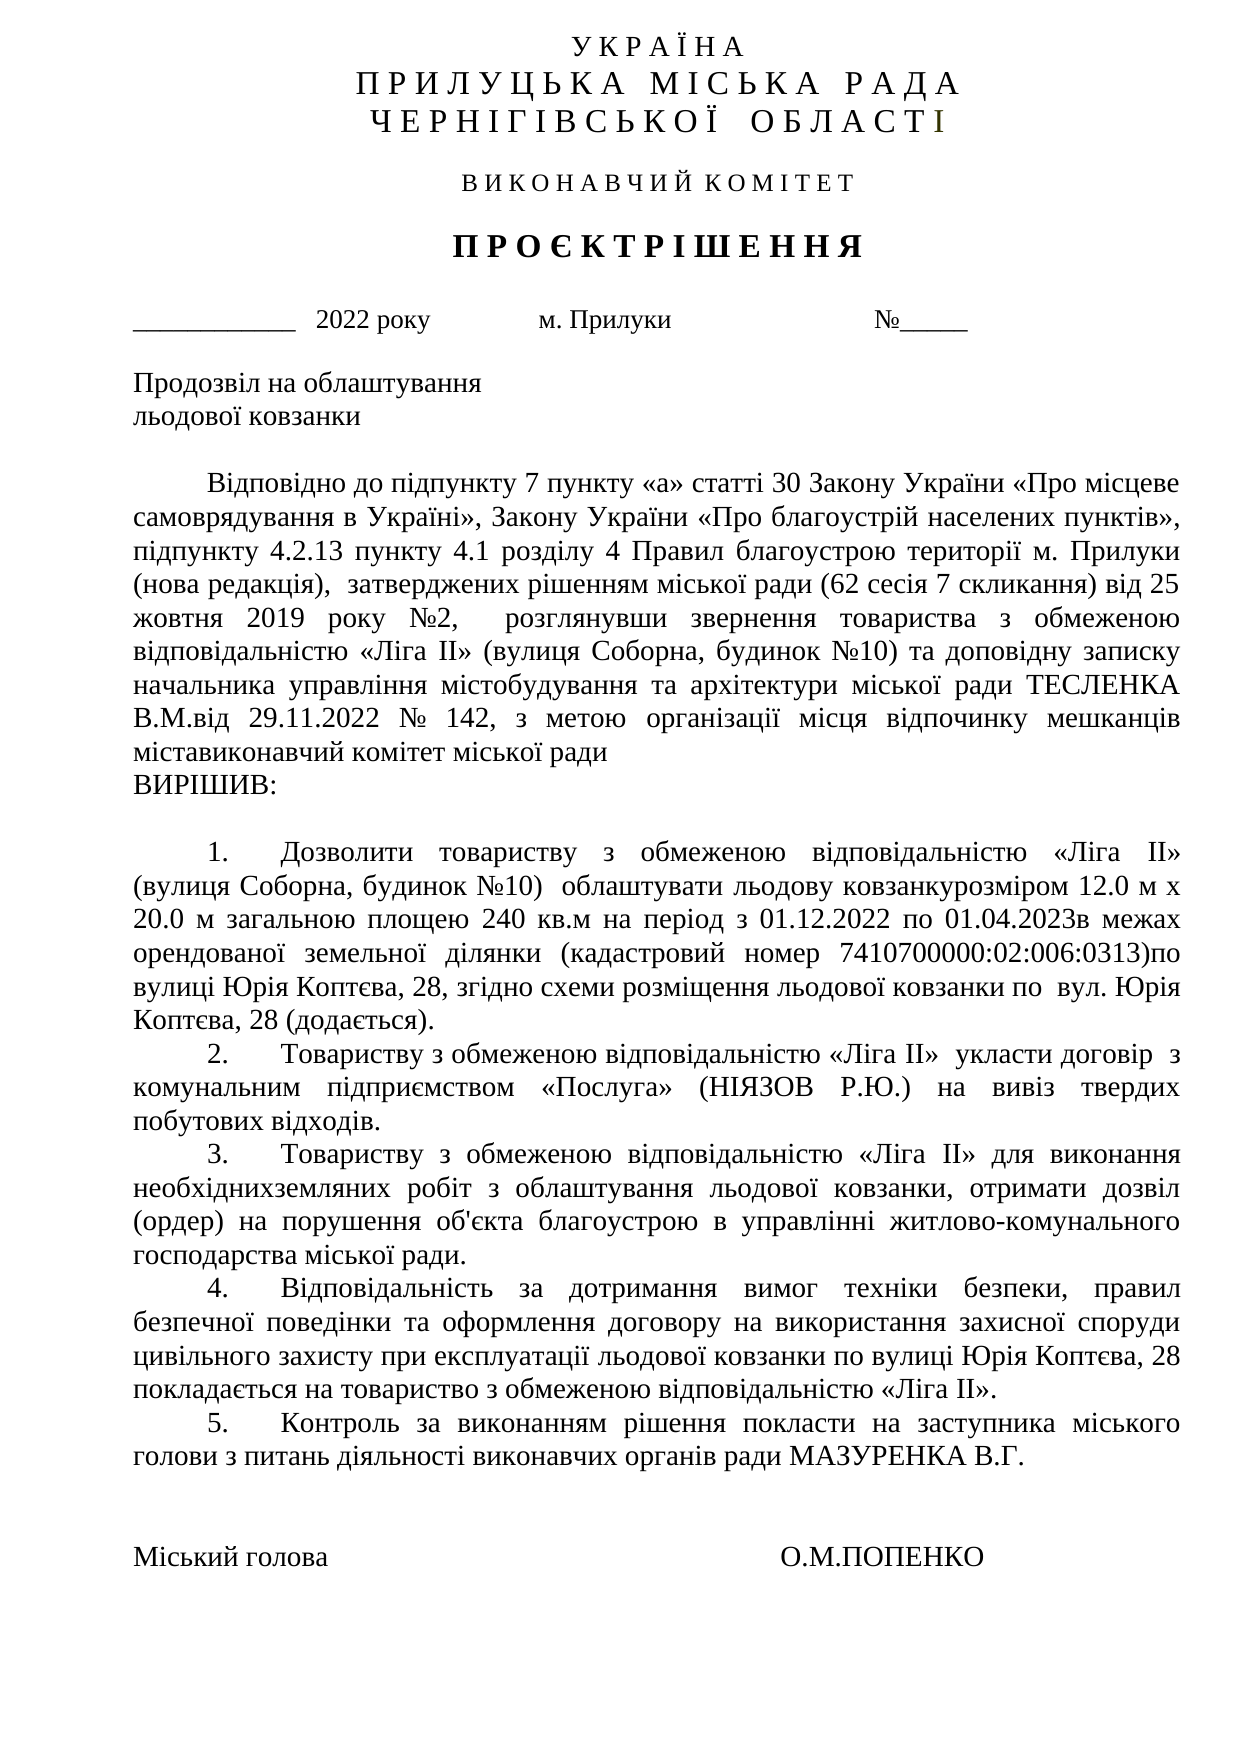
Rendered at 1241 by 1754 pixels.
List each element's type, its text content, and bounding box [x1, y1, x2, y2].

list Контроль за виконанням рішення покласти на заступника міського голови з питань діяльності виконавчих органів ради МАЗУРЕНКА В.Г. [133, 1405, 1181, 1472]
text Ч е р н і г і в с ь к о ї о б л а с т і [133, 101, 1181, 140]
text П р о Є к т Р І Ш Е Н Н Я [133, 226, 1181, 264]
list Відповідальність за дотримання вимог техніки безпеки, правил безпечної поведінки та оформлення договору на використання захисної споруди цивільного захисту при експлуатації льодової ковзанки по вулиці Юрія Коптєва, 28 покладається на товариство з обмеженою відповідальністю «Ліга II». [133, 1271, 1181, 1405]
list Товариству з обмеженою відповідальністю «Ліга II» для виконання необхіднихземляних робіт з облаштування льодової ковзанки, отримати дозвіл (ордер) на порушення об'єкта благоустрою в управлінні житлово-комунального господарства міської ради. [133, 1136, 1181, 1271]
text В и к о н а в ч и й к о м і т е т [133, 168, 1181, 197]
text ВИРІШИВ: [133, 767, 1181, 801]
text ____________ 2022 року м. Прилуки №_____ [133, 303, 1181, 334]
text У К Р А Ї Н А [133, 29, 1181, 63]
text Продозвіл на облаштування [133, 365, 1181, 398]
list Товариству з обмеженою відповідальністю «Ліга II» укласти договір з комунальним підприємством «Послуга» (НІЯЗОВ Р.Ю.) на вивіз твердих побутових відходів. [133, 1036, 1181, 1136]
list Дозволити товариству з обмеженою відповідальністю «Ліга II» (вулиця Соборна, будинок №10) облаштувати льодову ковзанкурозміром 12.0 м х 20.0 м загальною площею 240 кв.м на період з 01.12.2022 по 01.04.2023в межах орендованої земельної ділянки (кадастровий номер 7410700000:02:006:0313)по вулиці Юрія Коптєва, 28, згідно схеми розміщення льодової ковзанки по вул. Юрія Коптєва, 28 (додається). [133, 834, 1181, 1036]
text П р и л у ц ь к а м і с ь к а р а д а [133, 63, 1181, 101]
text Міський голова О.М.ПОПЕНКО [133, 1539, 1181, 1572]
text льодової ковзанки [133, 398, 1181, 432]
text Відповідно до підпункту 7 пункту «а» статті 30 Закону України «Про місцеве самоврядування в Україні», Закону України «Про благоустрій населених пунктів», підпункту 4.2.13 пункту 4.1 розділу 4 Правил благоустрою території м. Прилуки (нова редакція), затверджених рішенням міської ради (62 сесія 7 скликання) від 25 жовтня 2019 року №2, розглянувши звернення товариства з обмеженою відповідальністю «Ліга II» (вулиця Соборна, будинок №10) та доповідну записку начальника управління містобудування та архітектури міської ради ТЕСЛЕНКА В.М.від 29.11.2022 № 142, з метою організації місця відпочинку мешканців міставиконавчий комітет міської ради [133, 466, 1181, 767]
